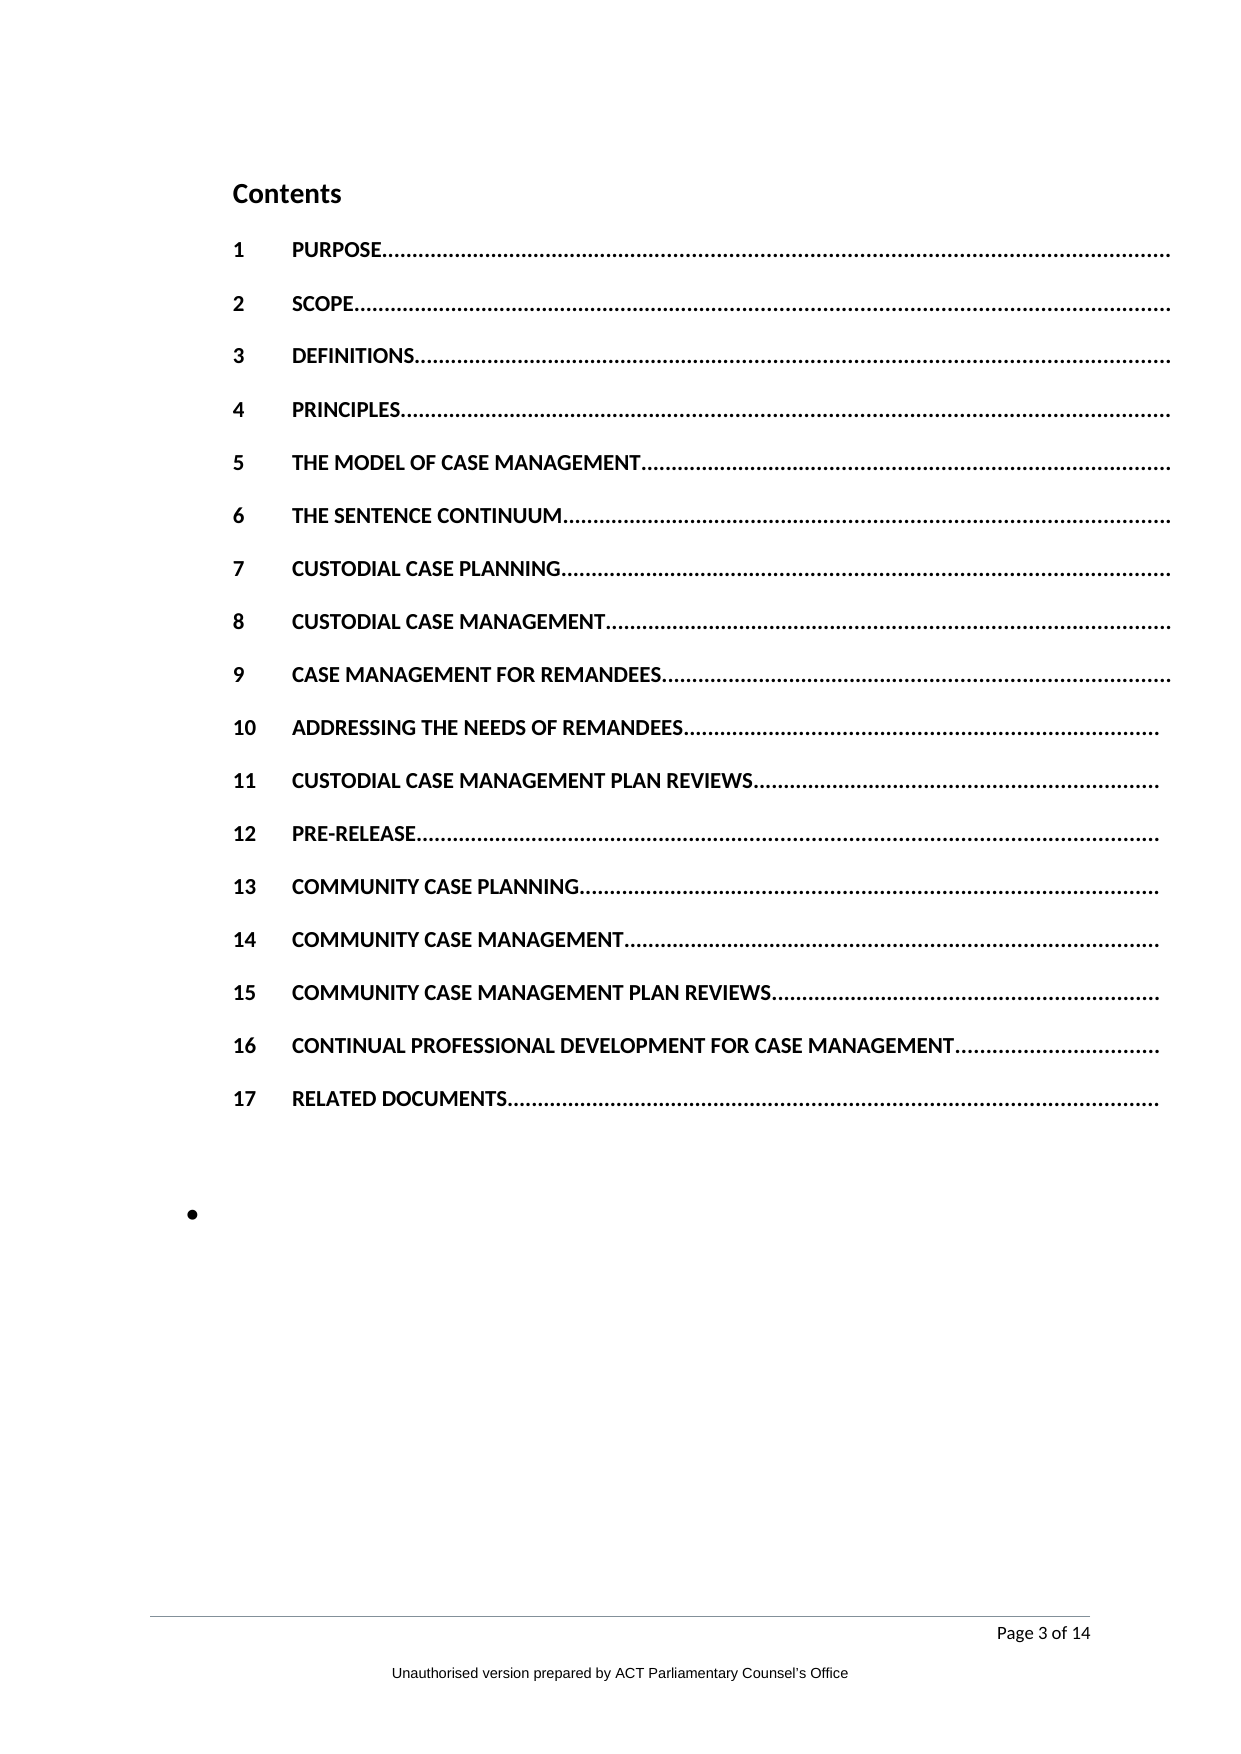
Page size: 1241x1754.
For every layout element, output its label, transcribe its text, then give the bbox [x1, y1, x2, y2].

text 13 COMMUNITY CASE PLANNING 12 [233, 872, 1031, 900]
text 10 ADDRESSING THE NEEDS OF REMANDEES 10 [233, 713, 1031, 741]
text Contents [233, 175, 1031, 211]
text 14 COMMUNITY CASE MANAGEMENT 12 [233, 925, 1031, 953]
text 16 CONTINUAL PROFESSIONAL DEVELOPMENT FOR CASE MANAGEMENT 13 [233, 1031, 1031, 1059]
text 11 CUSTODIAL CASE MANAGEMENT PLAN REVIEWS 11 [233, 766, 1031, 794]
text 15 COMMUNITY CASE MANAGEMENT PLAN REVIEWS 13 [233, 978, 1031, 1006]
text 17 RELATED DOCUMENTS 14 [233, 1084, 1031, 1112]
text 6 THE SENTENCE CONTINUUM 7 [233, 501, 1031, 529]
text 9 CASE MANAGEMENT FOR REMANDEES 9 [233, 660, 1031, 688]
text 1 PURPOSE 4 [233, 236, 1031, 264]
text 7 CUSTODIAL CASE PLANNING 8 [233, 554, 1031, 582]
text 5 THE MODEL OF CASE MANAGEMENT 6 [233, 448, 1031, 476]
text 4 PRINCIPLES 5 [233, 395, 1031, 423]
text 2 SCOPE 4 [233, 289, 1031, 317]
text 8 CUSTODIAL CASE MANAGEMENT 9 [233, 607, 1031, 635]
text 3 DEFINITIONS 4 [233, 342, 1031, 370]
text 12 PRE-RELEASE 11 [233, 819, 1031, 847]
